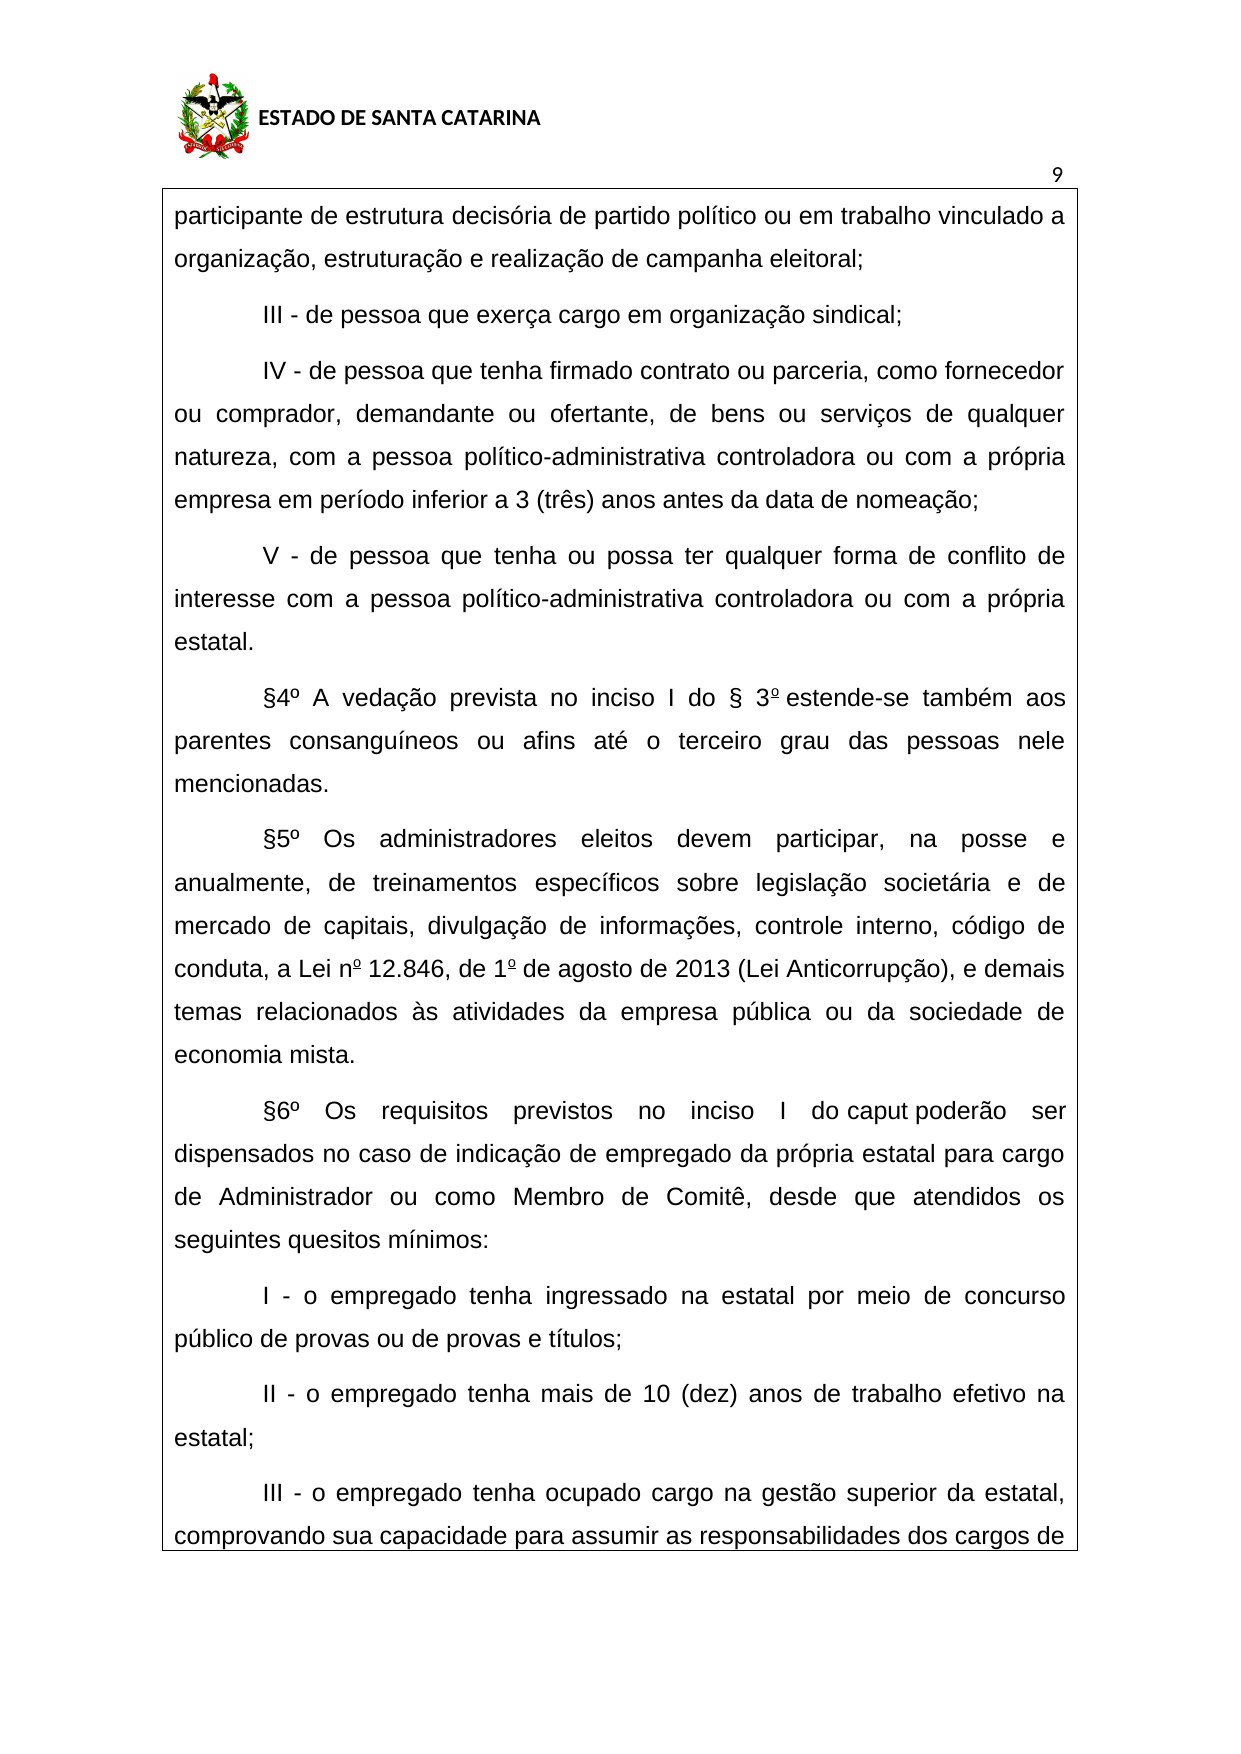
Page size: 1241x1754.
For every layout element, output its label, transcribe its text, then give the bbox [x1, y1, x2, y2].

picture [177, 73, 249, 160]
